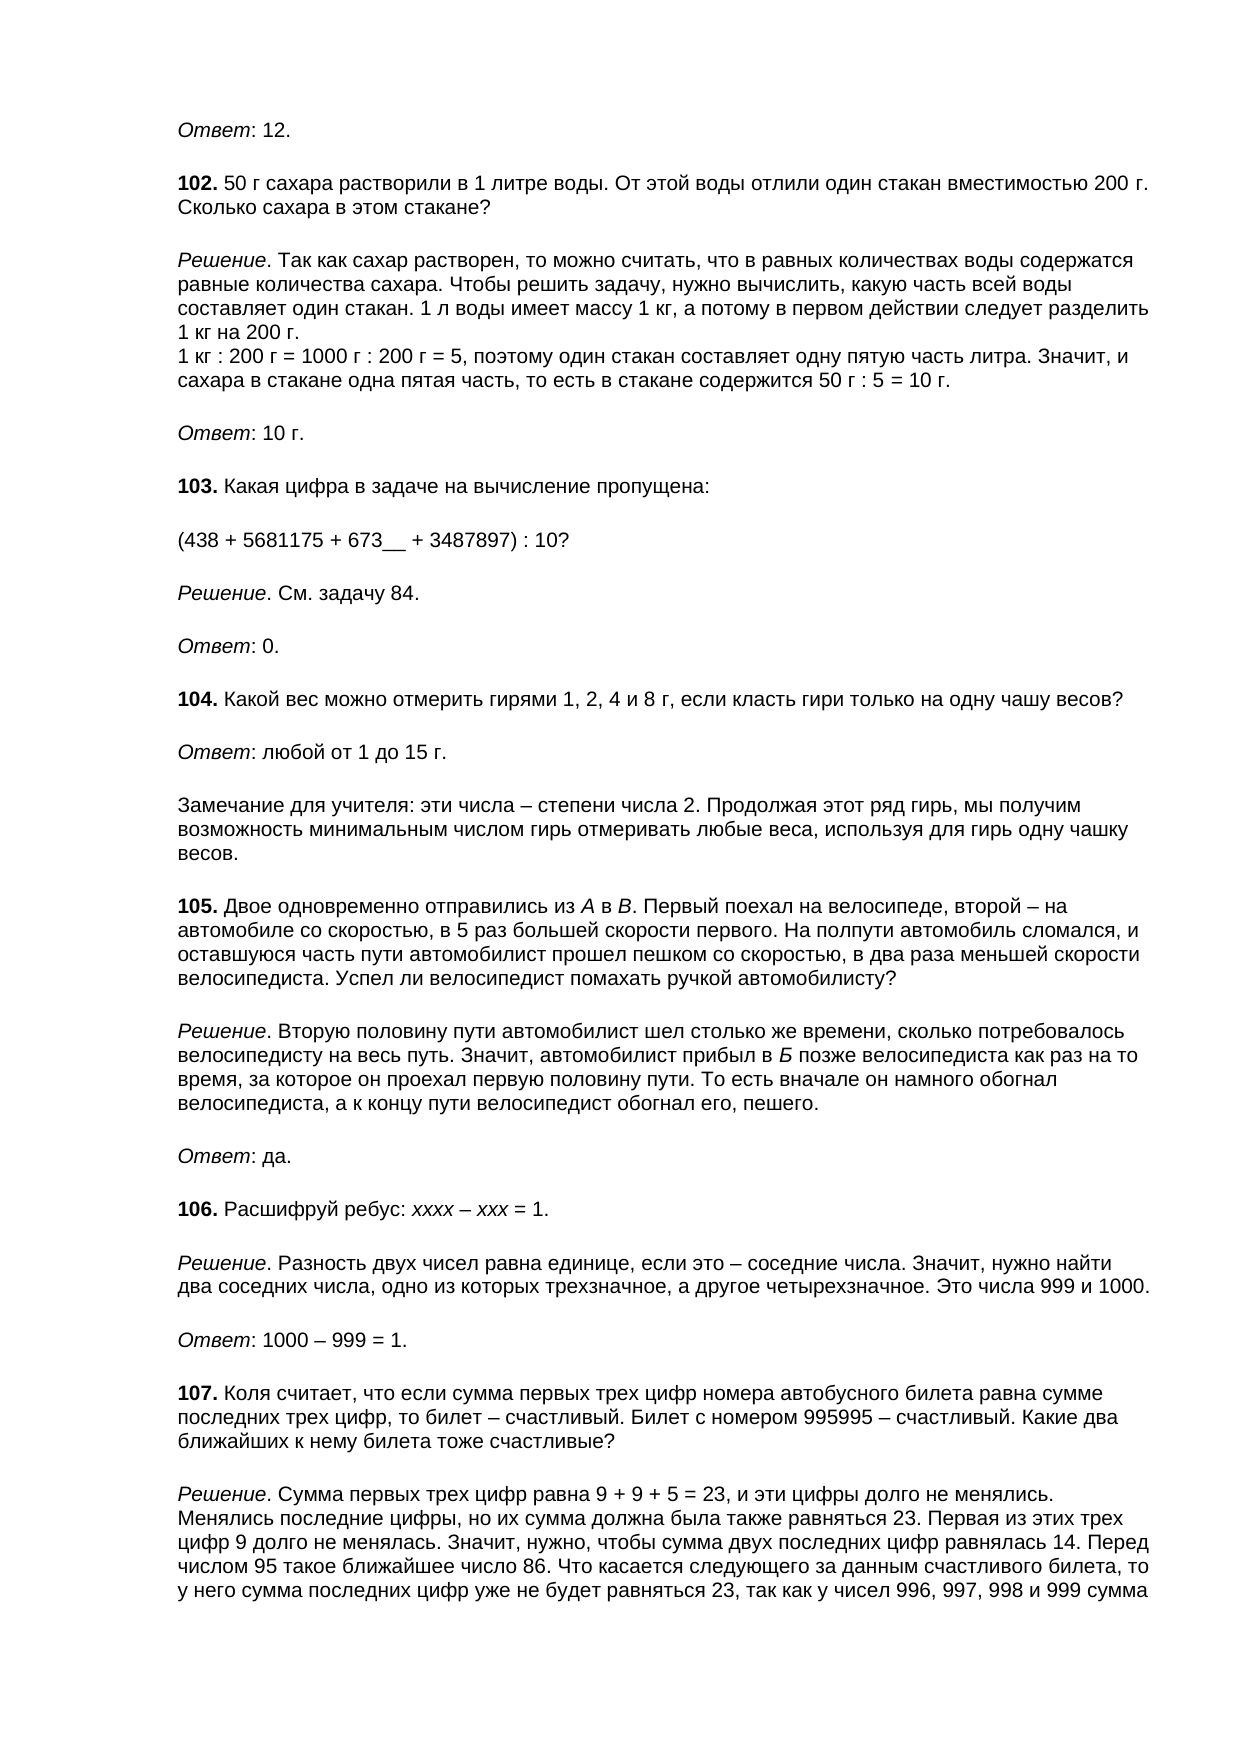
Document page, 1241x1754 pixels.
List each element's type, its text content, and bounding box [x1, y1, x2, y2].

text 103. Какая цифра в задаче на вычисление пропущена: [177, 474, 1152, 498]
text Ответ: 1000 – 999 = 1. [177, 1327, 1152, 1351]
text Решение. См. задачу 84. [177, 581, 1152, 604]
text 107. Коля считает, что если сумма первых трех цифр номера автобусного билета равна сумме последних трех цифр, то билет – счастливый. Билет с номером 995995 – счастливый. Какие два ближайших к нему билета тоже счастливые? [177, 1381, 1152, 1452]
text 102. 50 г сахара растворили в 1 литре воды. От этой воды отлили один стакан вместимостью 200 г. Сколько сахара в этом стакане? [177, 171, 1152, 219]
text Ответ: да. [177, 1144, 1152, 1168]
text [177, 1482, 1152, 1601]
text Ответ: любой от 1 до 15 г. [177, 740, 1152, 764]
text Замечание для учителя: эти числа – степени числа 2. Продолжая этот ряд гирь, мы получим возможность минимальным числом гирь отмеривать любые веса, используя для гирь одну чашку весов. [177, 793, 1152, 865]
text (438 + 5681175 + 673__ + 3487897) : 10? [177, 527, 1152, 551]
text 106. Расшифруй ребус: хххх – ххх = 1. [177, 1197, 1152, 1221]
text Решение. Вторую половину пути автомобилист шел столько же времени, сколько потребовалось велосипедисту на весь путь. Значит, автомобилист прибыл в Б позже велосипедиста как раз на то время, за которое он проехал первую половину пути. То есть вначале он намного обогнал велосипедиста, а к концу пути велосипедист обогнал его, пешего. [177, 1019, 1152, 1115]
text Решение. Разность двух чисел равна единице, если это – соседние числа. Значит, нужно найти два соседних числа, одно из которых трехзначное, а другое четырехзначное. Это числа 999 и 1000. [177, 1250, 1152, 1298]
text 104. Какой вес можно отмерить гирями 1, 2, 4 и 8 г, если класть гири только на одну чашу весов? [177, 687, 1152, 711]
text Ответ: 10 г. [177, 421, 1152, 445]
text Решение. Так как сахар растворен, то можно считать, что в равных количествах воды содержатся равные количества сахара. Чтобы решить задачу, нужно вычислить, какую часть всей воды составляет один стакан. 1 л воды имеет массу 1 кг, а потому в первом действии следует разделить 1 кг на 200 г. 1 кг : 200 г = 1000 г : 200 г = 5, поэтому один стакан составляет одну пятую часть литра. Значит, и сахара в стакане одна пятая часть, то есть в стакане содержится 50 г : 5 = 10 г. [177, 248, 1152, 392]
text 105. Двое одновременно отправились из А в В. Первый поехал на велосипеде, второй – на автомобиле со скоростью, в 5 раз большей скорости первого. На полпути автомобиль сломался, и оставшуюся часть пути автомобилист прошел пешком со скоростью, в два раза меньшей скорости велосипедиста. Успел ли велосипедист помахать ручкой автомобилисту? [177, 894, 1152, 990]
text Ответ: 12. [177, 118, 1152, 142]
text Ответ: 0. [177, 634, 1152, 658]
